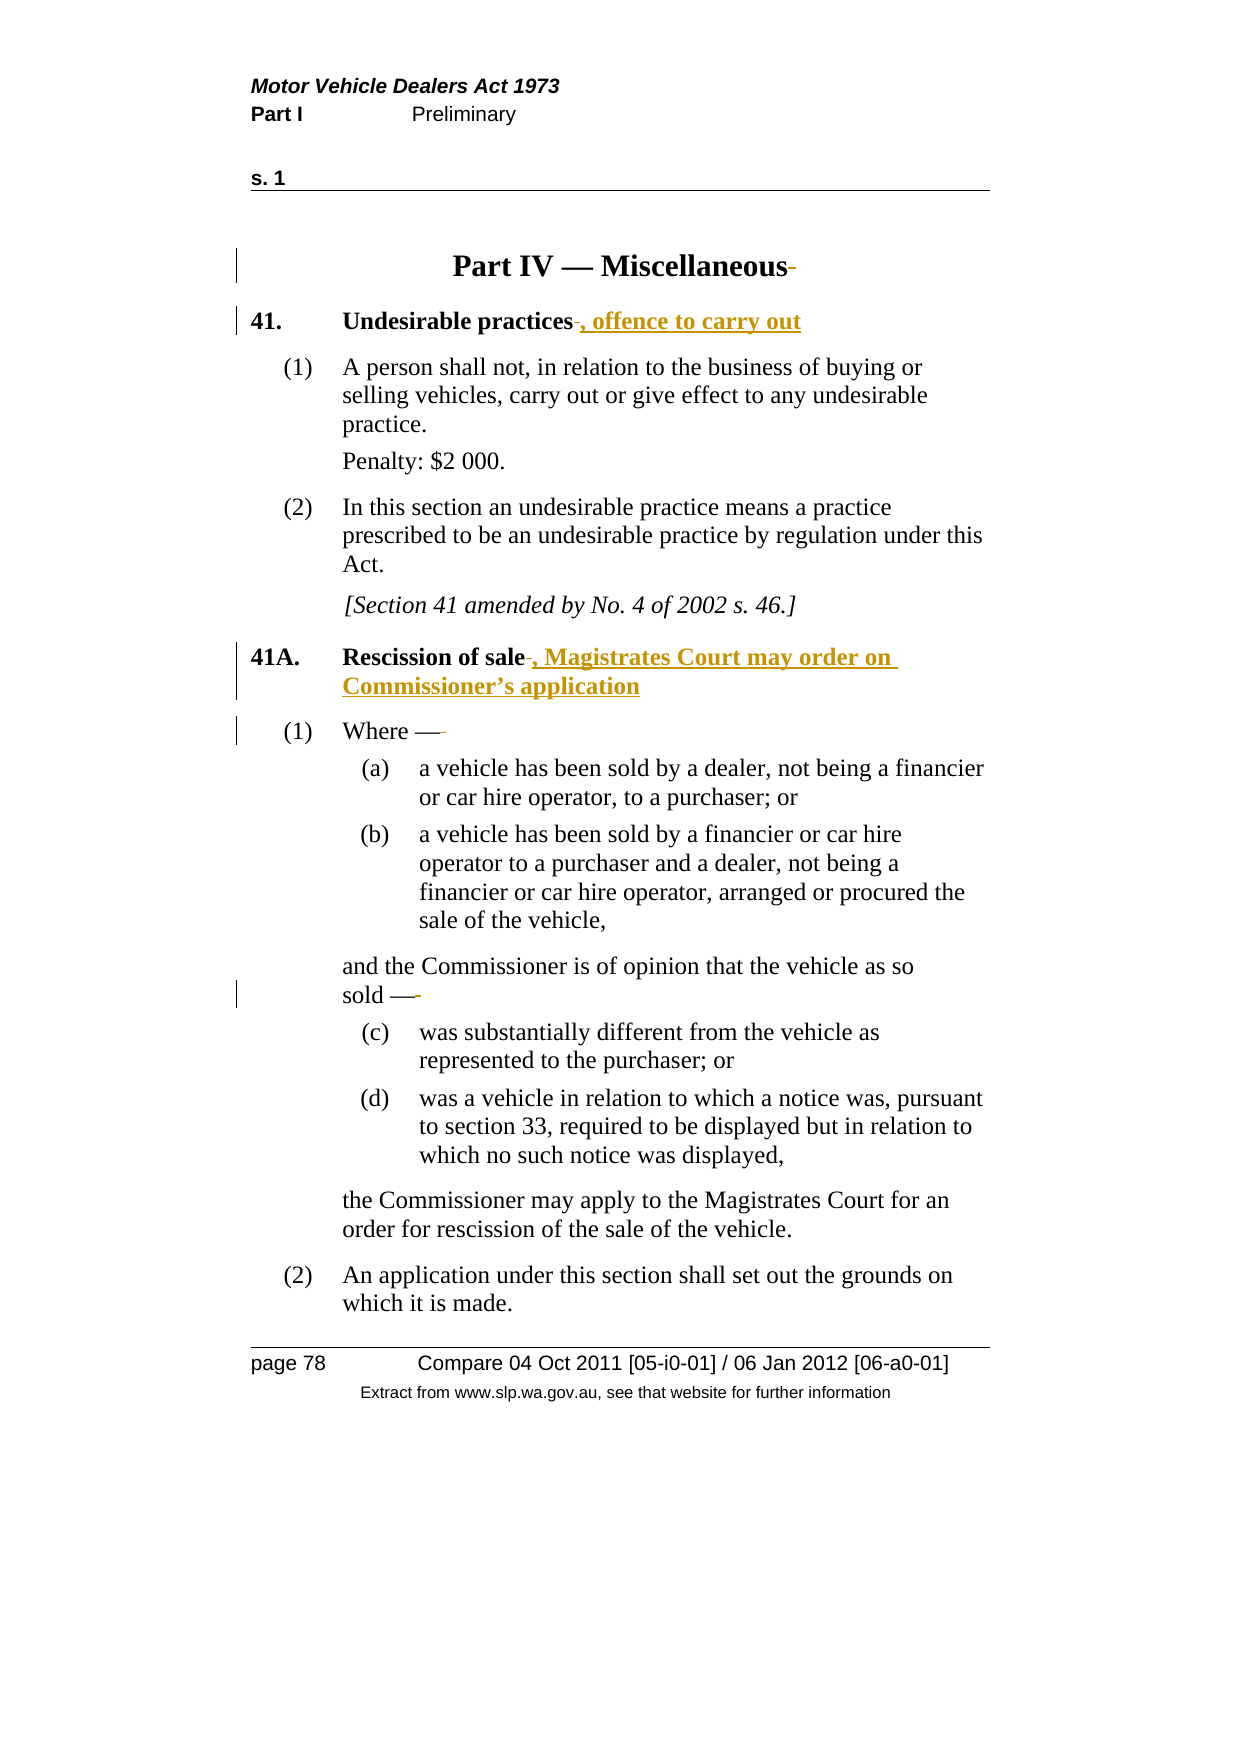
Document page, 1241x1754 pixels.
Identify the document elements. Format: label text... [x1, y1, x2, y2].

text (b) a vehicle has been sold by a financier or car hire operator to a purchaser and a dealer, not being a financier or car hire operator, arranged or procured the sale of the vehicle, [251, 819, 990, 934]
text (2) In this section an undesirable practice means a practice prescribed to be an undesirable practice by regulation under this Act. [251, 492, 990, 578]
text (1) Where — [251, 716, 990, 745]
text (1) A person shall not, in relation to the business of buying or selling vehicles, carry out or give effect to any undesirable practice. [251, 352, 990, 438]
subtitle 41A. Rescission of sale [251, 642, 990, 700]
text and the Commissioner is of opinion that the vehicle as so sold — [251, 951, 990, 1008]
text (c) was substantially different from the vehicle as represented to the purchaser; or [251, 1017, 990, 1074]
text (a) a vehicle has been sold by a dealer, not being a financier or car hire operator, to a purchaser; or [251, 753, 990, 811]
text (2) An application under this section shall set out the grounds on which it is made. [251, 1260, 990, 1317]
text Penalty: $2 000. [251, 446, 990, 475]
text [Section 41 amended by No. 4 of 2002 s. 46.] [251, 591, 990, 619]
text (d) was a vehicle in relation to which a notice was, pursuant to section 33, required to be displayed but in relation to which no such notice was displayed, [251, 1083, 990, 1169]
text the Commissioner may apply to the for an order for rescission of the sale of the vehicle. [251, 1186, 990, 1243]
subtitle 41. Undesirable practices [251, 306, 990, 335]
subtitle Part IV — Miscellaneous [251, 247, 990, 283]
